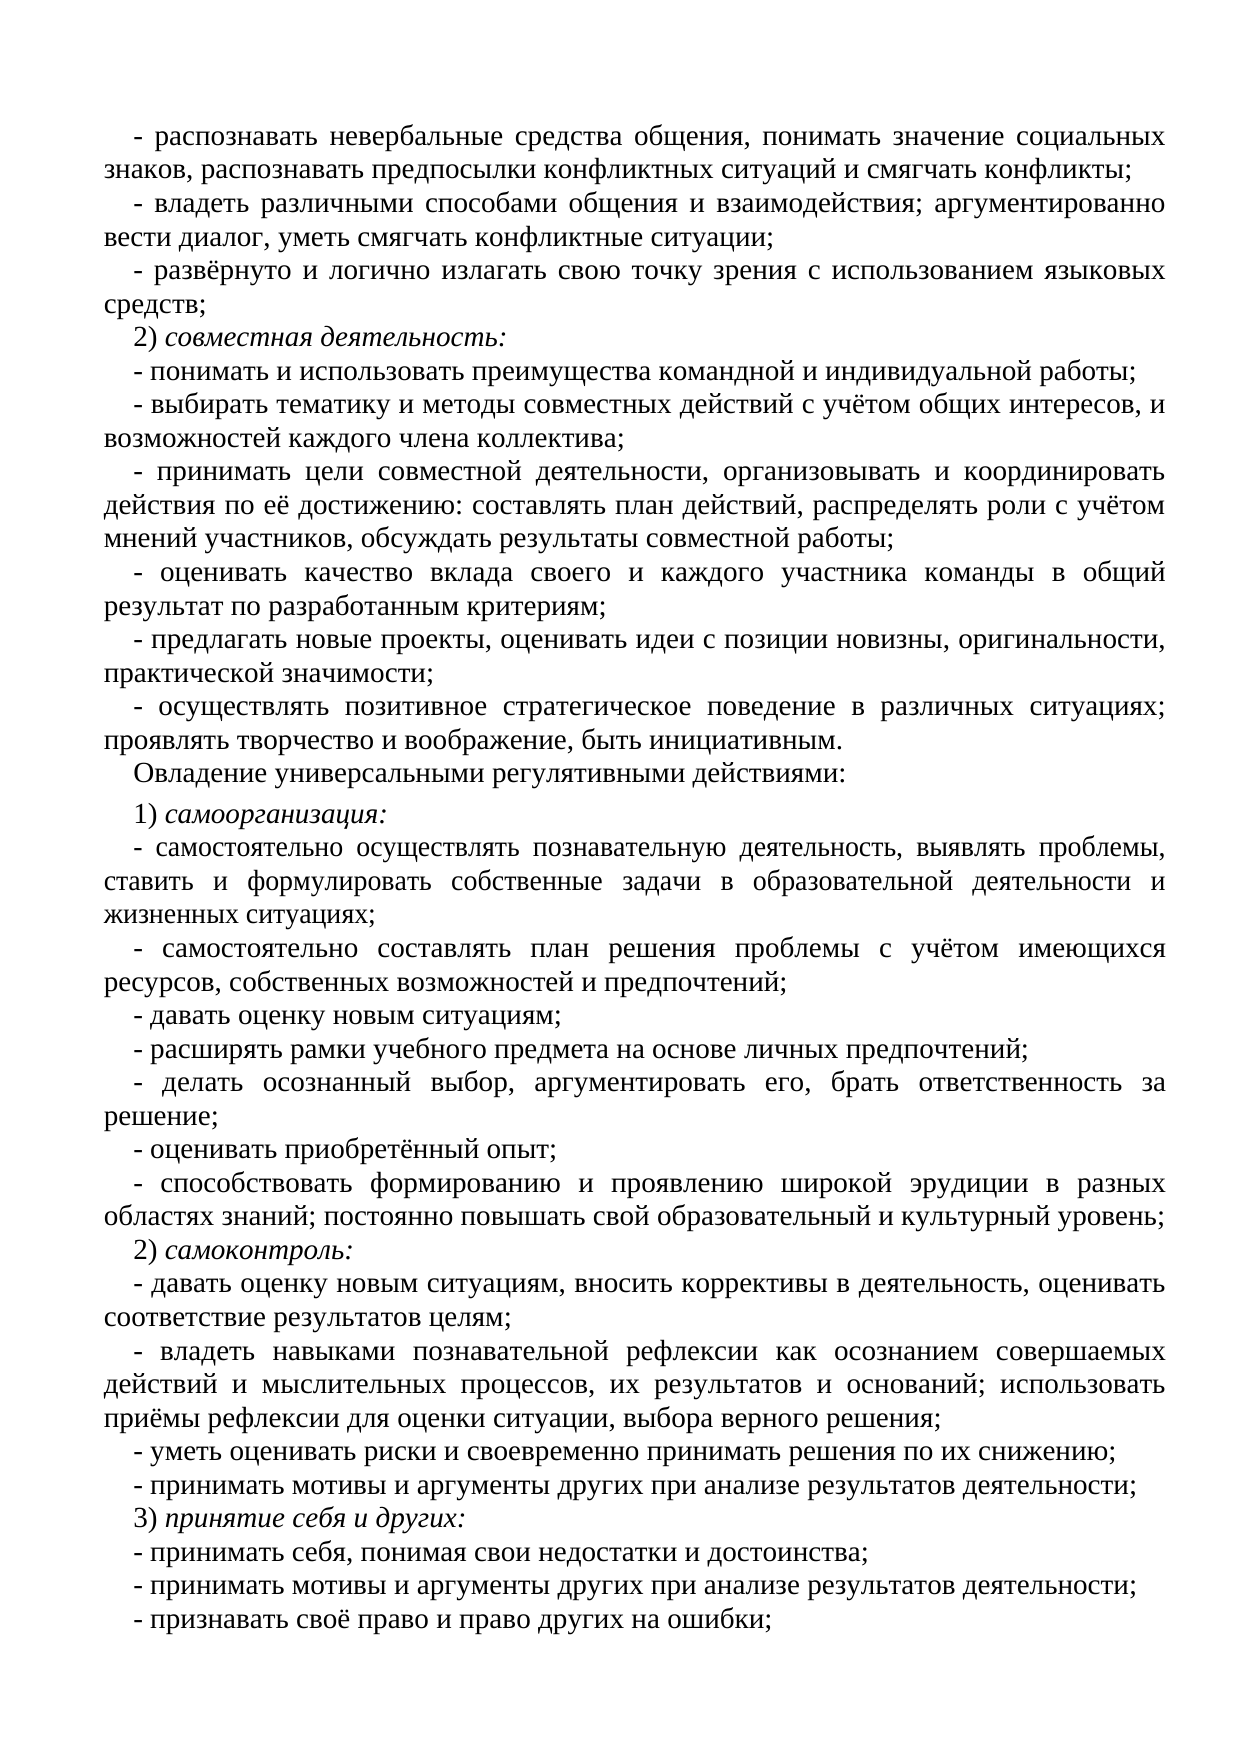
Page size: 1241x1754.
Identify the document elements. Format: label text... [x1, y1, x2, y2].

text - распознавать невербальные средства общения, понимать значение социальных знаков, распознавать предпосылки конфликтных ситуаций и смягчать конфликты; [103, 118, 1167, 185]
text - понимать и использовать преимущества командной и индивидуальной работы; [103, 353, 1167, 386]
text - оценивать приобретённый опыт; [103, 1131, 1167, 1165]
text - принимать себя, понимая свои недостатки и достоинства; [103, 1534, 1167, 1567]
text - развёрнуто и логично излагать свою точку зрения с использованием языковых средств; [103, 252, 1167, 319]
text - расширять рамки учебного предмета на основе личных предпочтений; [103, 1031, 1167, 1064]
text 2) совместная деятельность: [103, 319, 1167, 353]
text - давать оценку новым ситуациям, вносить коррективы в деятельность, оценивать соответствие результатов целям; [103, 1266, 1167, 1333]
text - владеть навыками познавательной рефлексии как осознанием совершаемых действий и мыслительных процессов, их результатов и оснований; использовать приёмы рефлексии для оценки ситуации, выбора верного решения; [103, 1333, 1167, 1433]
text - делать осознанный выбор, аргументировать его, брать ответственность за решение; [103, 1064, 1167, 1131]
text - принимать цели совместной деятельности, организовывать и координировать действия по её достижению: составлять план действий, распределять роли с учётом мнений участников, обсуждать результаты совместной работы; [103, 453, 1167, 554]
text - выбирать тематику и методы совместных действий с учётом общих интересов, и возможностей каждого члена коллектива; [103, 386, 1167, 453]
text 3) принятие себя и других: [103, 1500, 1167, 1534]
text 2) самоконтроль: [103, 1232, 1167, 1266]
text - принимать мотивы и аргументы других при анализе результатов деятельности; [103, 1467, 1167, 1500]
text Овладение универсальными регулятивными действиями: [103, 755, 1167, 796]
text - самостоятельно осуществлять познавательную деятельность, выявлять проблемы, ставить и формулировать собственные задачи в образовательной деятельности и жизненных ситуациях; [103, 829, 1167, 930]
text - давать оценку новым ситуациям; [103, 997, 1167, 1031]
text - признавать своё право и право других на ошибки; [103, 1601, 1167, 1634]
text - владеть различными способами общения и взаимодействия; аргументированно вести диалог, уметь смягчать конфликтные ситуации; [103, 185, 1167, 252]
text - оценивать качество вклада своего и каждого участника команды в общий результат по разработанным критериям; [103, 554, 1167, 621]
text - принимать мотивы и аргументы других при анализе результатов деятельности; [103, 1567, 1167, 1601]
text - предлагать новые проекты, оценивать идеи с позиции новизны, оригинальности, практической значимости; [103, 621, 1167, 688]
text - осуществлять позитивное стратегическое поведение в различных ситуациях; проявлять творчество и воображение, быть инициативным. [103, 688, 1167, 755]
text - способствовать формированию и проявлению широкой эрудиции в разных областях знаний; постоянно повышать свой образовательный и культурный уровень; [103, 1165, 1167, 1232]
text - самостоятельно составлять план решения проблемы с учётом имеющихся ресурсов, собственных возможностей и предпочтений; [103, 930, 1167, 997]
text 1) самоорганизация: [103, 796, 1167, 829]
text - уметь оценивать риски и своевременно принимать решения по их снижению; [103, 1433, 1167, 1467]
